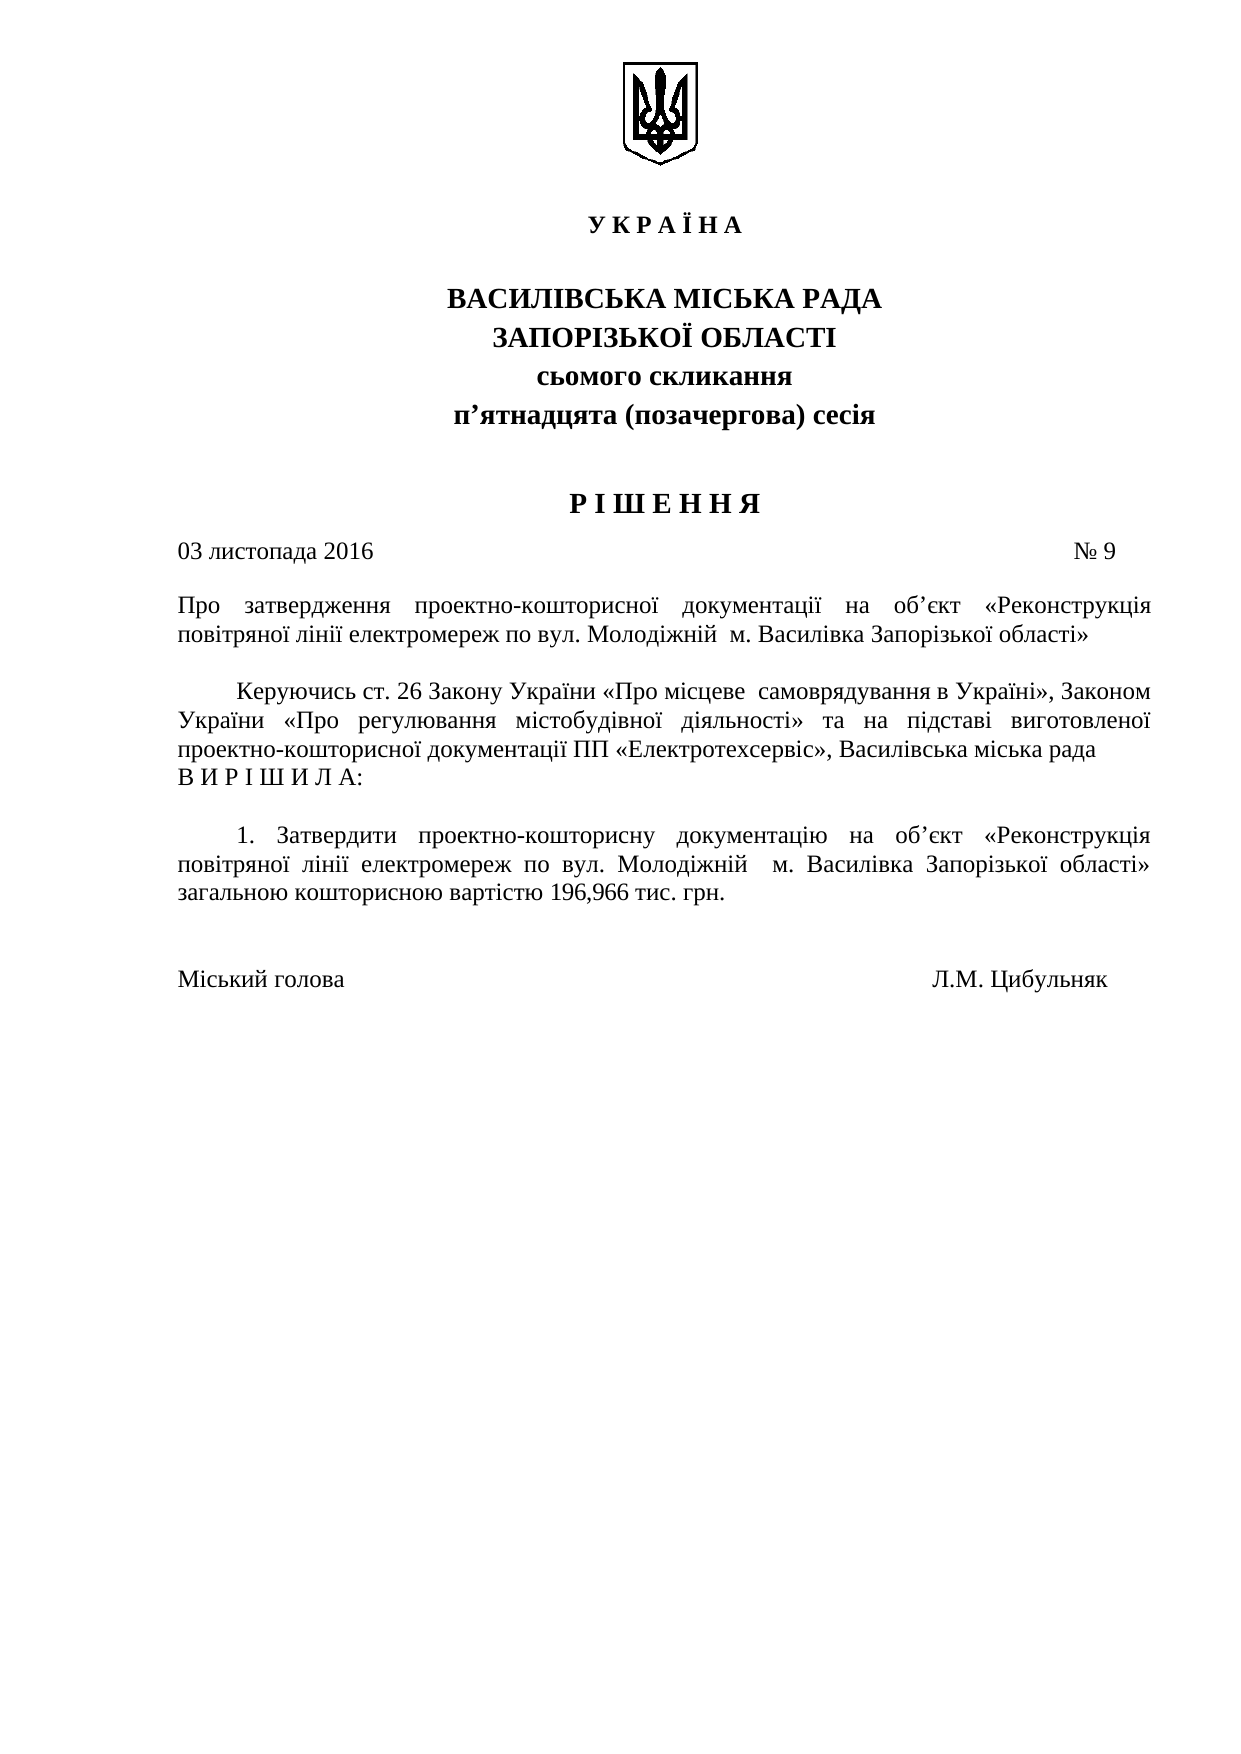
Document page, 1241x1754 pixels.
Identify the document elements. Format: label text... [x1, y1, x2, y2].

text Керуючись ст. 26 Закону України «Про місцеве самоврядування в Україні», Законом України «Про регулювання містобудівної діяльності» та на підставі виготовленої проектно-кошторисної документації ПП «Електротехсервіс», Василівська міська рада [177, 676, 1152, 762]
text ВАСИЛІВСЬКА МІСЬКА РАДА [177, 281, 1152, 315]
text сьомого скликання [177, 358, 1152, 392]
text Про затвердження проектно-кошторисної документації на об’єкт «Реконструкція повітряної лінії електромереж по вул. Молодіжній м. Василівка Запорізької області» [177, 590, 1152, 647]
text 03 листопада 2016 № 9 [177, 536, 1152, 565]
text В И Р І Ш И Л А: [177, 762, 1152, 791]
text У К Р А Ї Н А [177, 210, 1152, 238]
text ЗАПОРІЗЬКОЇ ОБЛАСТІ [177, 320, 1152, 353]
picture [608, 58, 720, 167]
text 1. Затвердити проектно-кошторисну документацію на об’єкт «Реконструкція повітряної лінії електромереж по вул. Молодіжній м. Василівка Запорізької області» загальною кошторисною вартістю 196,966 тис. грн. [177, 820, 1152, 906]
text Р І Ш Е Н Н Я [177, 486, 1152, 519]
text п’ятнадцята (позачергова) сесія [177, 397, 1152, 430]
text Міський голова Л.М. Цибульняк [177, 964, 1152, 992]
